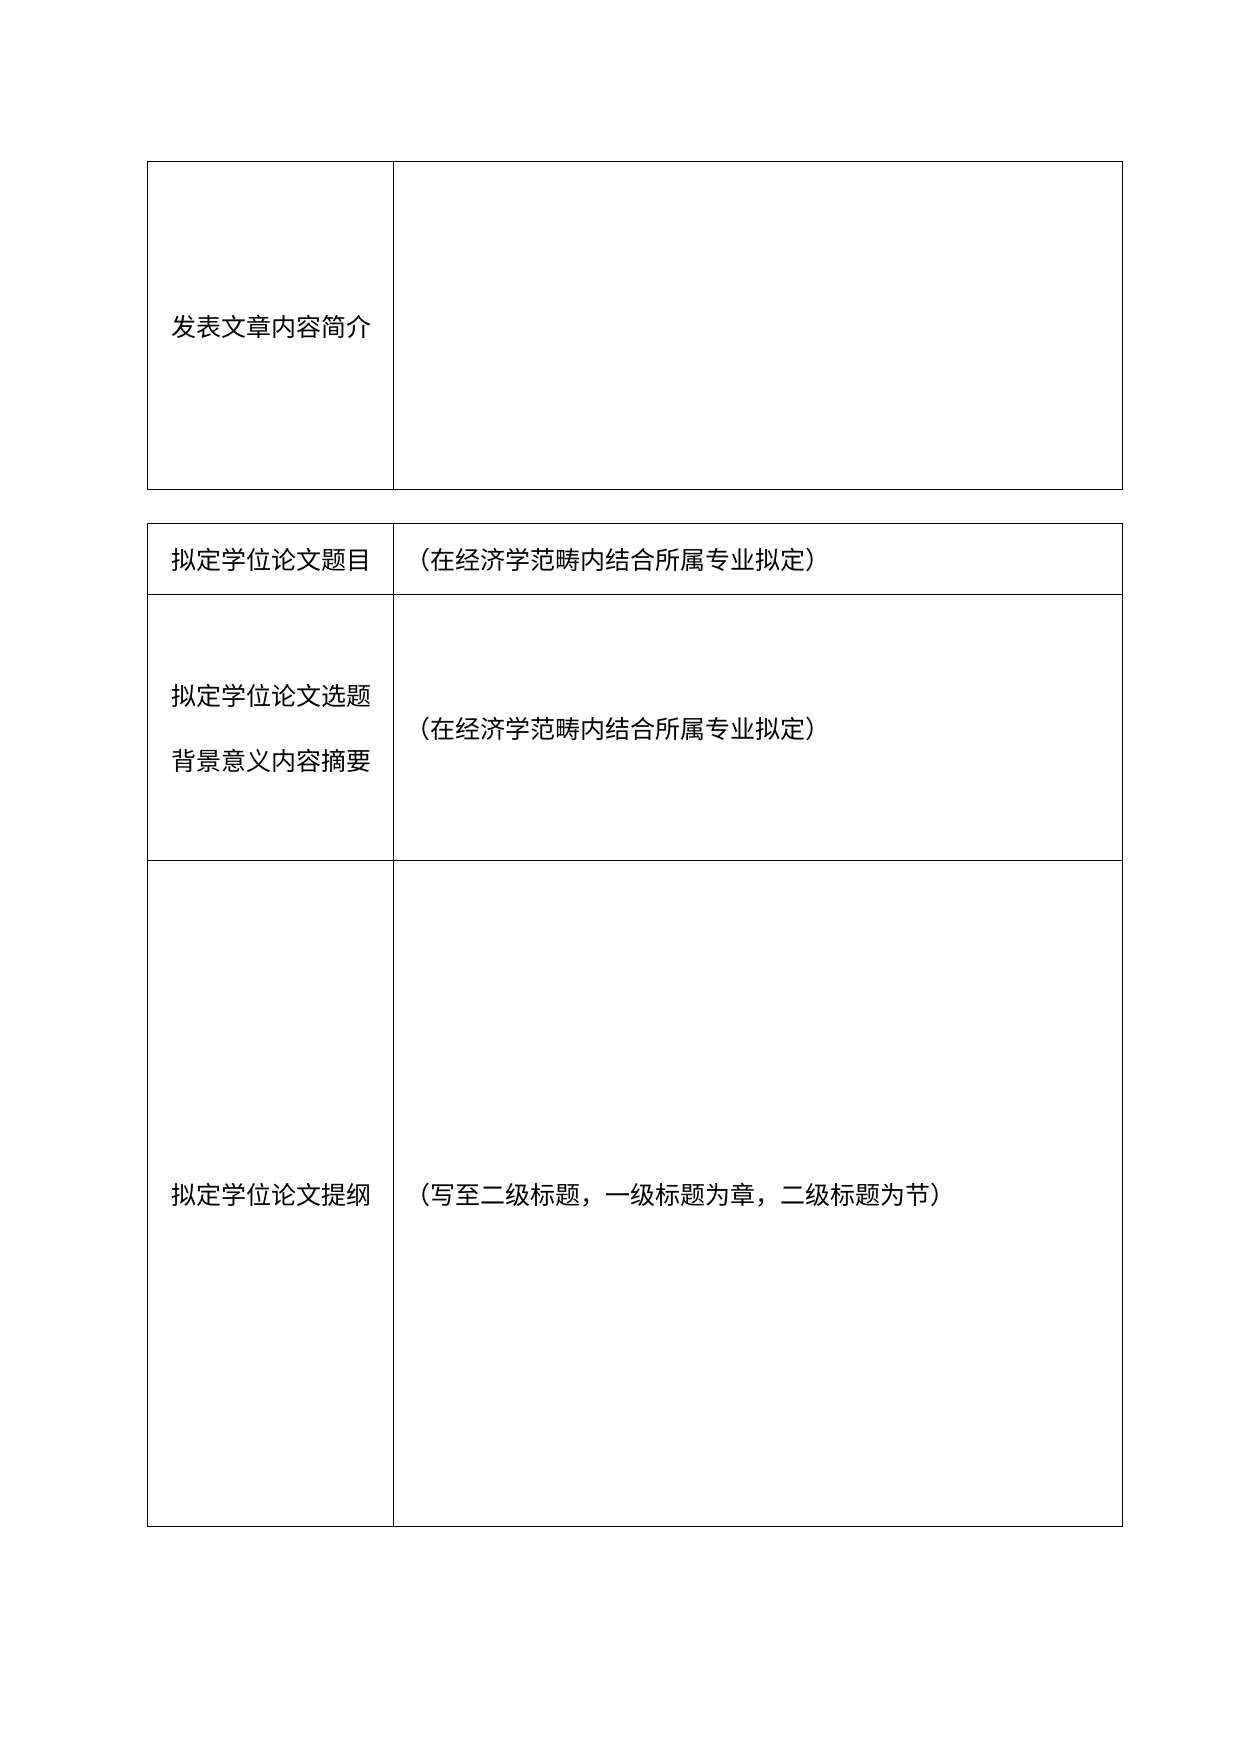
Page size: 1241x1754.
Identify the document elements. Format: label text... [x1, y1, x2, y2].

table_header 拟定学位论文题目 [148, 524, 393, 594]
table_cell 发表文章内容简介 [148, 162, 393, 489]
table_cell 拟定学位论文提纲 [148, 861, 393, 1526]
table_cell 拟定学位论文选题背景意义内容摘要 [148, 595, 393, 860]
table_cell （在经济学范畴内结合所属专业拟定） [394, 595, 1122, 860]
table_cell [394, 162, 1122, 489]
table_header （在经济学范畴内结合所属专业拟定） [394, 524, 1122, 594]
table_cell （写至二级标题，一级标题为章，二级标题为节） [394, 861, 1122, 1526]
